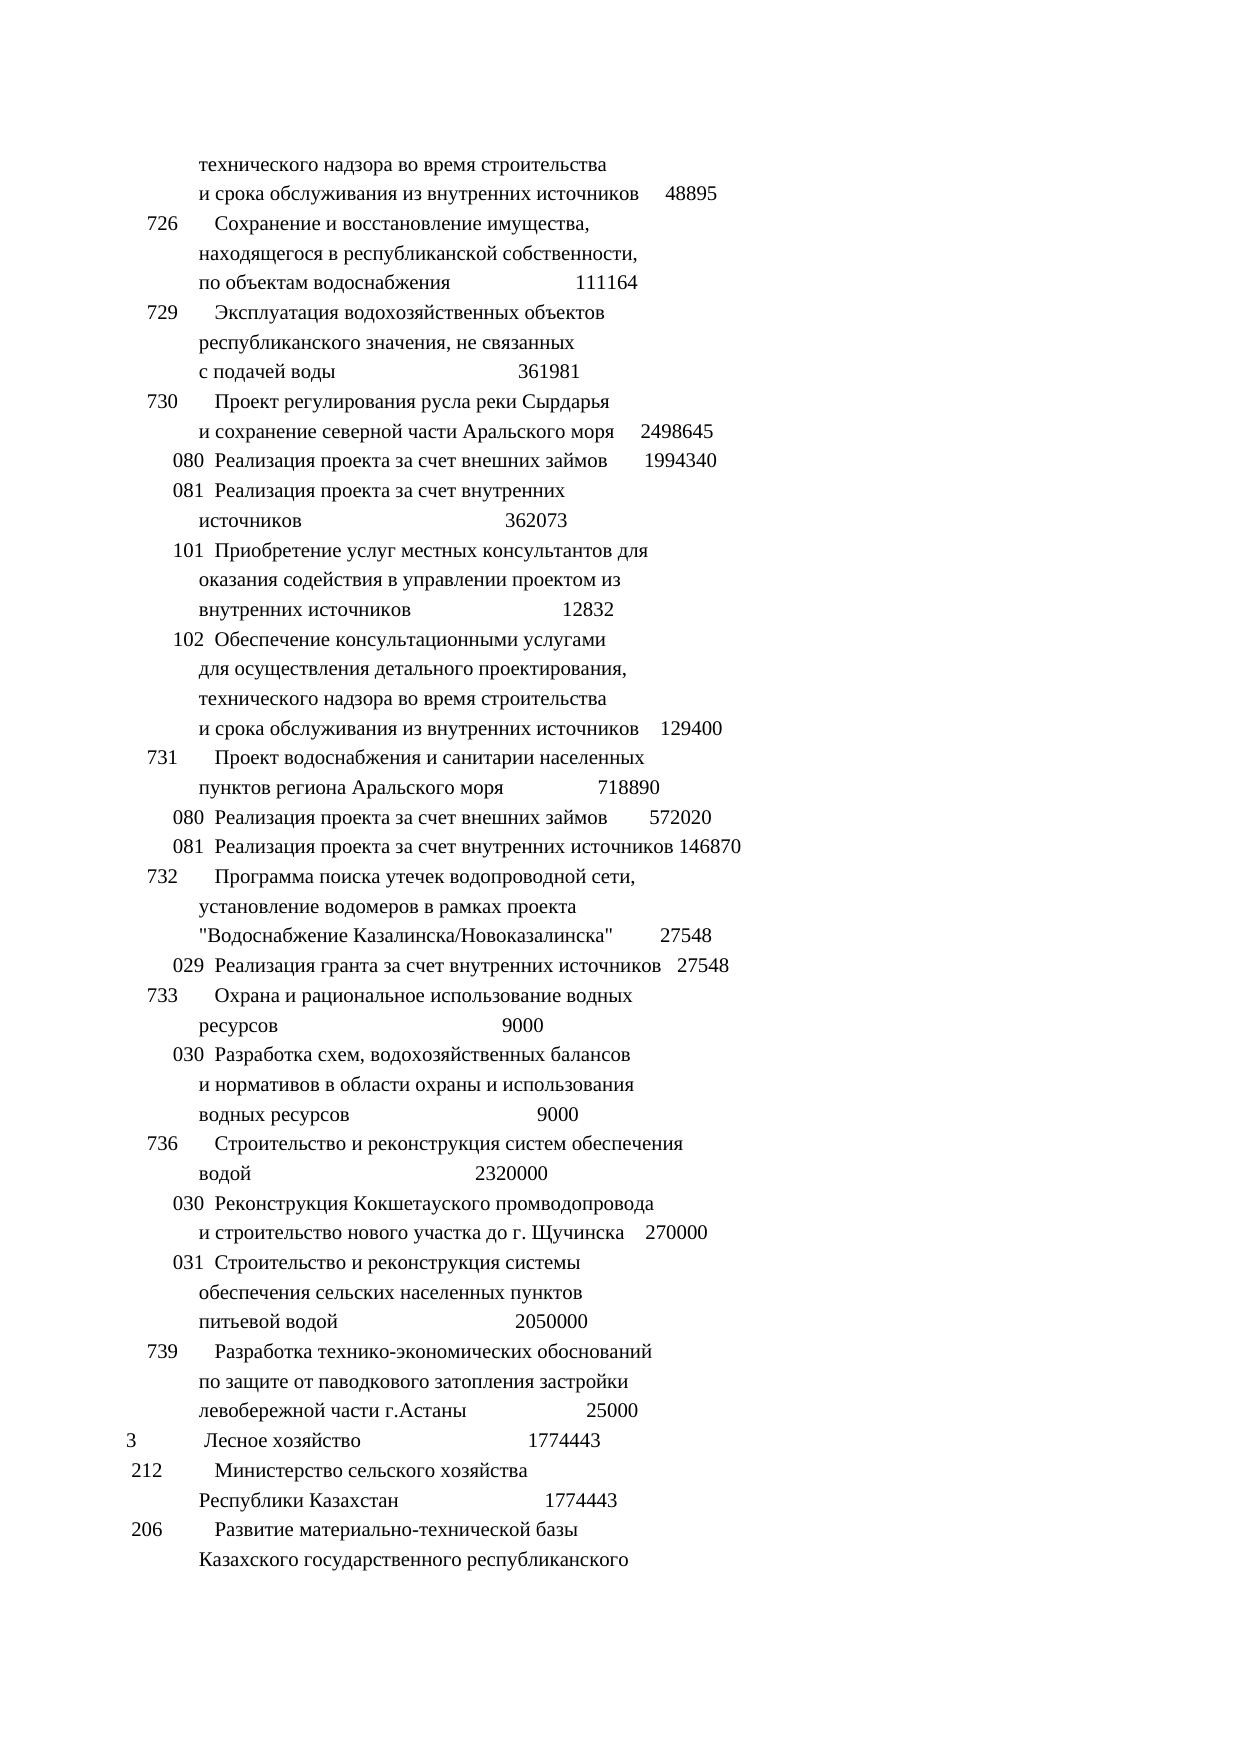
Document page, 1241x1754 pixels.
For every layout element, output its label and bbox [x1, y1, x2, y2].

table_header [101, 150, 1240, 1578]
